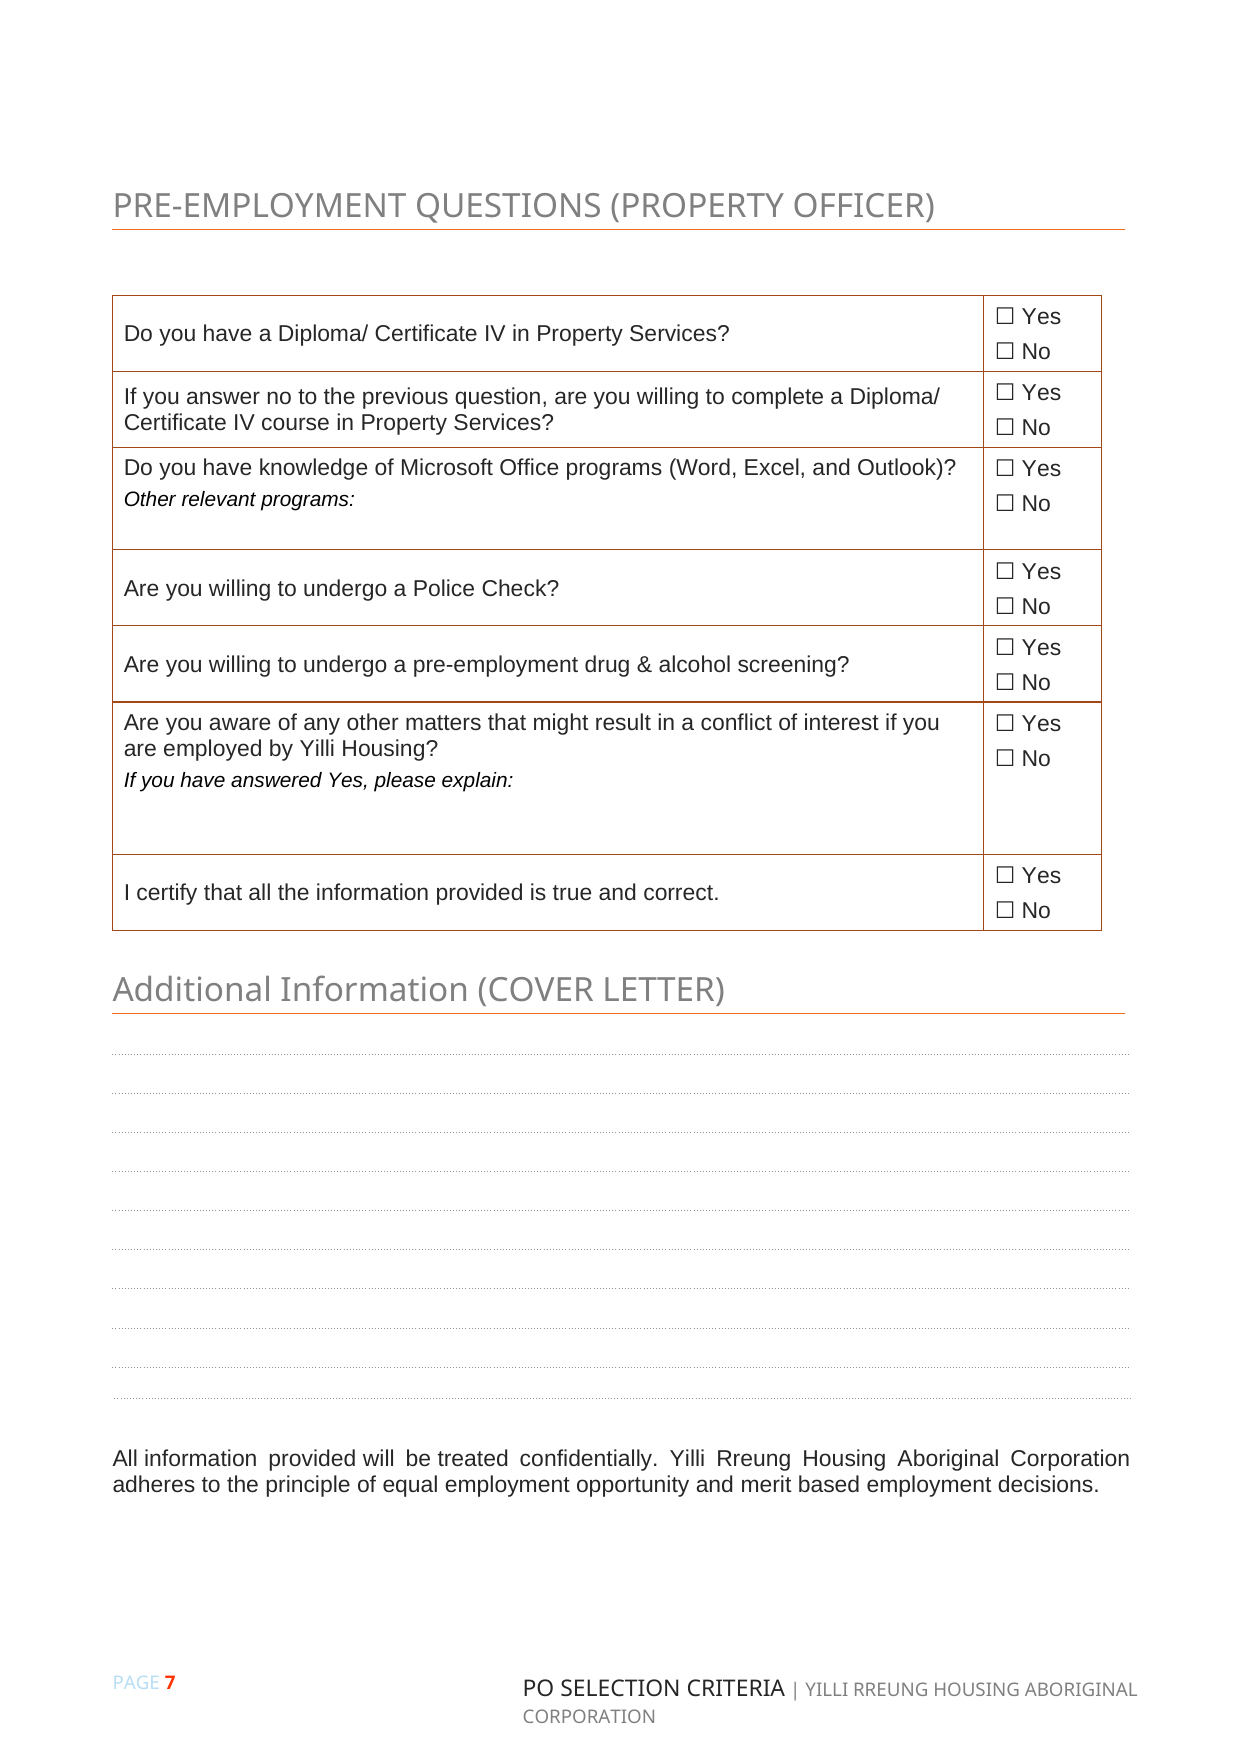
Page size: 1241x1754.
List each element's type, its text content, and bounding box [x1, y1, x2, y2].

table_header Do you have a Diploma/ Certificate IV in Property Services? [113, 296, 983, 371]
text All information provided will be treated confidentially. Yilli Rreung Housing Aboriginal Corporation adheres to the principle of equal employment opportunity and merit based employment decisions. [112, 1445, 1131, 1498]
table_cell Yes No [984, 703, 1101, 853]
table_cell If you answer no to the previous question, are you willing to complete a Diploma/ Certificate IV course in Property Services? [113, 372, 983, 447]
table_cell Are you willing to undergo a Police Check? [113, 550, 983, 625]
table_cell Yes No [984, 448, 1101, 549]
table_cell Are you aware of any other matters that might result in a conflict of interest if you are employed by Yilli Housing? If you have answered Yes, please explain: [113, 703, 983, 853]
table_cell Do you have knowledge of Microsoft Office programs (Word, Excel, and Outlook)? Other relevant programs: [113, 448, 983, 549]
table_cell Yes No [984, 626, 1101, 701]
table_cell Are you willing to undergo a pre-employment drug & alcohol screening? [113, 626, 983, 701]
table_cell I certify that all the information provided is true and correct. [113, 855, 983, 929]
table_cell Yes No [984, 372, 1101, 447]
text Additional Information (COVER LETTER) [112, 965, 1125, 1013]
table_header Yes No [984, 296, 1101, 371]
text PRE-EMPLOYMENT QUESTIONS (PROPERTY OFFICER) [112, 181, 1125, 229]
table_cell Yes No [984, 855, 1101, 929]
table_cell Yes No [984, 550, 1101, 625]
